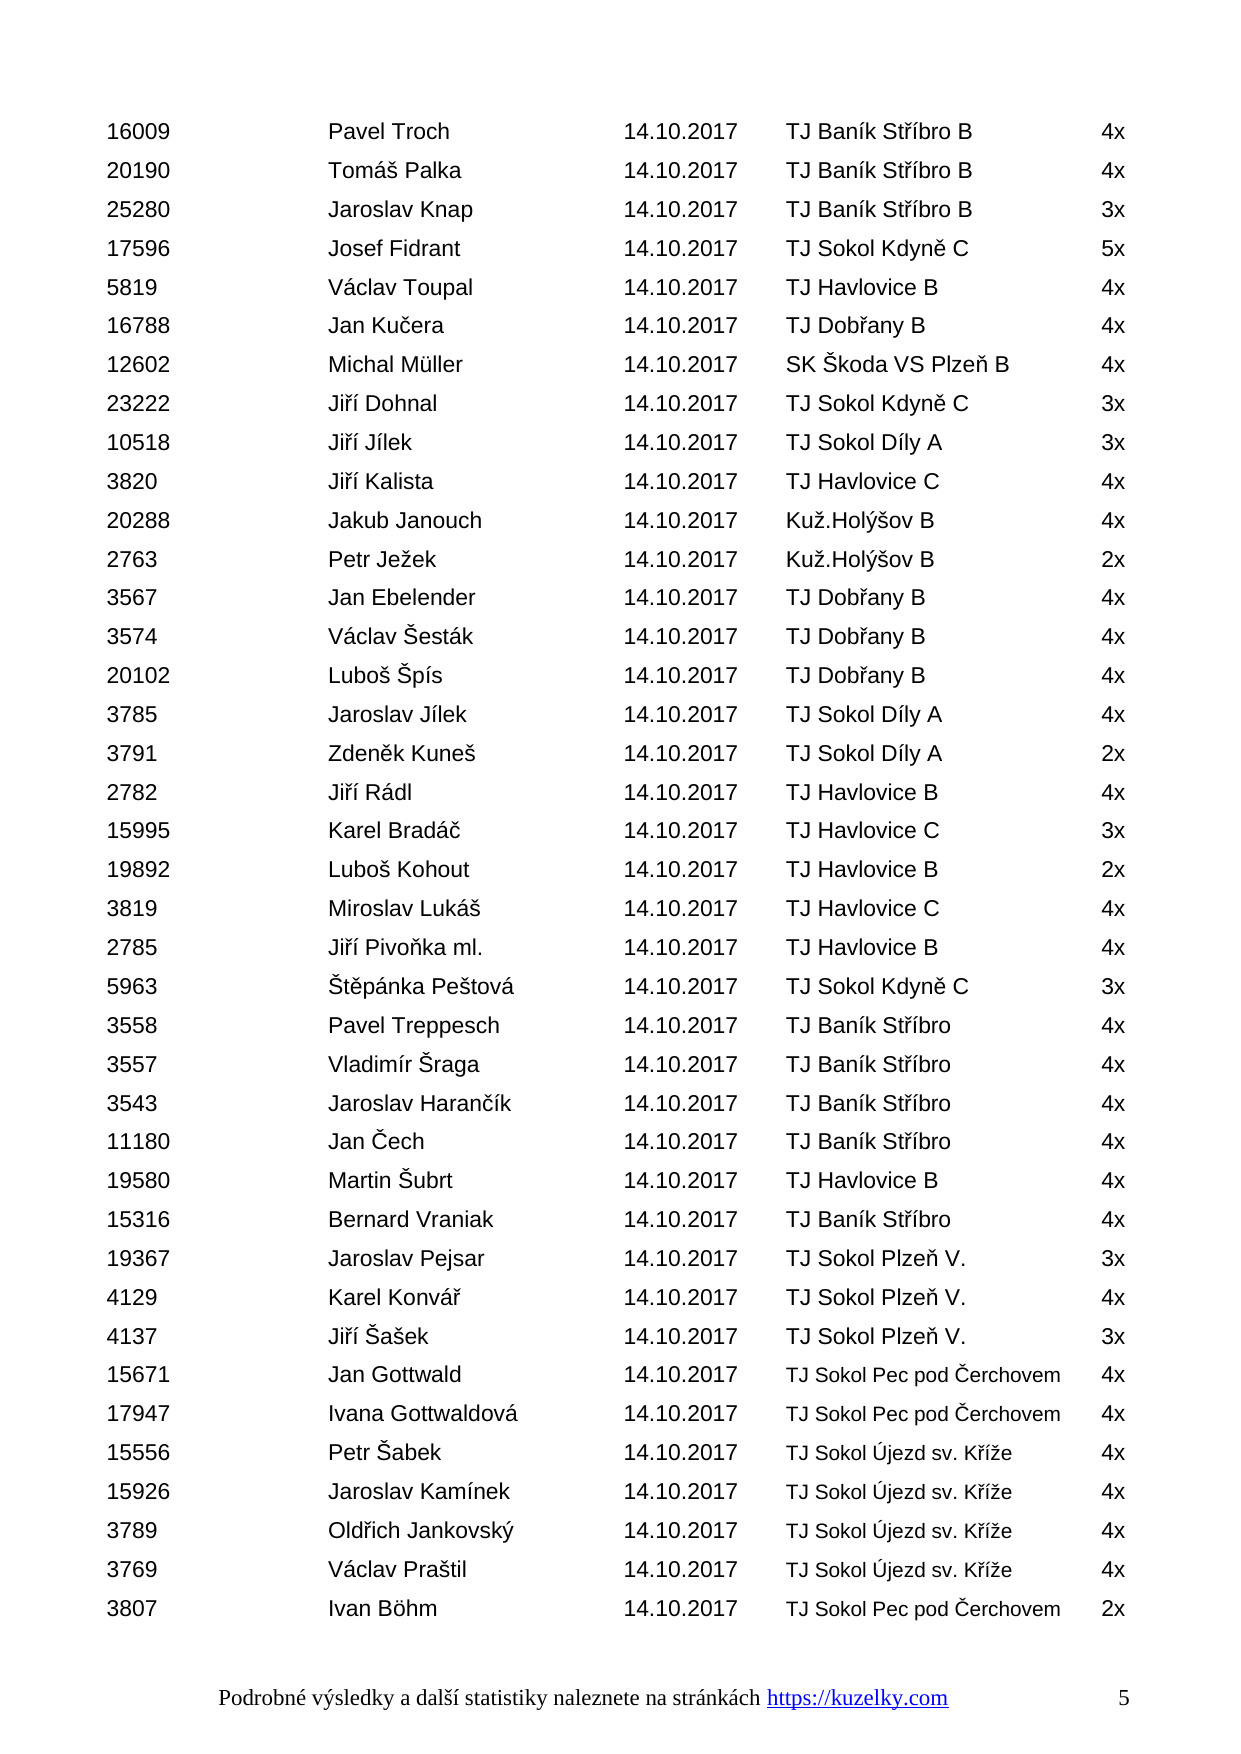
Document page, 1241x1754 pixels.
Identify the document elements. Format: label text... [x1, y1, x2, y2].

text 19892 Luboš Kohout 14.10.2017 TJ Havlovice B 2x [106, 856, 1134, 883]
text 2782 Jiří Rádl 14.10.2017 TJ Havlovice B 4x [106, 779, 1134, 805]
text 16788 Jan Kučera 14.10.2017 TJ Dobřany B 4x [106, 312, 1134, 339]
text 3574 Václav Šesták 14.10.2017 TJ Dobřany B 4x [106, 623, 1134, 649]
text 15556 Petr Šabek 14.10.2017 TJ Sokol Újezd sv. Kříže 4x [106, 1439, 1134, 1466]
text 3785 Jaroslav Jílek 14.10.2017 TJ Sokol Díly A 4x [106, 701, 1134, 727]
text 11180 Jan Čech 14.10.2017 TJ Baník Stříbro 4x [106, 1128, 1134, 1155]
text 19580 Martin Šubrt 14.10.2017 TJ Havlovice B 4x [106, 1167, 1134, 1193]
text 2785 Jiří Pivoňka ml. 14.10.2017 TJ Havlovice B 4x [106, 934, 1134, 960]
text 15671 Jan Gottwald 14.10.2017 TJ Sokol Pec pod Čerchovem 4x [106, 1361, 1134, 1388]
text 15316 Bernard Vraniak 14.10.2017 TJ Baník Stříbro 4x [106, 1206, 1134, 1232]
text 3789 Oldřich Jankovský 14.10.2017 TJ Sokol Újezd sv. Kříže 4x [106, 1517, 1134, 1543]
text 16009 Pavel Troch 14.10.2017 TJ Baník Stříbro B 4x [106, 118, 1134, 144]
text 23222 Jiří Dohnal 14.10.2017 TJ Sokol Kdyně C 3x [106, 390, 1134, 416]
text 3557 Vladimír Šraga 14.10.2017 TJ Baník Stříbro 4x [106, 1051, 1134, 1077]
text 5819 Václav Toupal 14.10.2017 TJ Havlovice B 4x [106, 273, 1134, 300]
text 3543 Jaroslav Harančík 14.10.2017 TJ Baník Stříbro 4x [106, 1089, 1134, 1116]
text 3819 Miroslav Lukáš 14.10.2017 TJ Havlovice C 4x [106, 895, 1134, 922]
text 17596 Josef Fidrant 14.10.2017 TJ Sokol Kdyně C 5x [106, 235, 1134, 261]
text 2763 Petr Ježek 14.10.2017 Kuž.Holýšov B 2x [106, 546, 1134, 572]
text 3567 Jan Ebelender 14.10.2017 TJ Dobřany B 4x [106, 584, 1134, 611]
text 5963 Štěpánka Peštová 14.10.2017 TJ Sokol Kdyně C 3x [106, 973, 1134, 999]
text 12602 Michal Müller 14.10.2017 SK Škoda VS Plzeň B 4x [106, 351, 1134, 378]
text 19367 Jaroslav Pejsar 14.10.2017 TJ Sokol Plzeň V. 3x [106, 1245, 1134, 1271]
text 15995 Karel Bradáč 14.10.2017 TJ Havlovice C 3x [106, 817, 1134, 844]
text 3791 Zdeněk Kuneš 14.10.2017 TJ Sokol Díly A 2x [106, 740, 1134, 766]
text 3820 Jiří Kalista 14.10.2017 TJ Havlovice C 4x [106, 468, 1134, 494]
text 4137 Jiří Šašek 14.10.2017 TJ Sokol Plzeň V. 3x [106, 1323, 1134, 1349]
text 25280 Jaroslav Knap 14.10.2017 TJ Baník Stříbro B 3x [106, 196, 1134, 222]
text 20288 Jakub Janouch 14.10.2017 Kuž.Holýšov B 4x [106, 507, 1134, 533]
text 3769 Václav Praštil 14.10.2017 TJ Sokol Újezd sv. Kříže 4x [106, 1556, 1134, 1582]
text 15926 Jaroslav Kamínek 14.10.2017 TJ Sokol Újezd sv. Kříže 4x [106, 1478, 1134, 1504]
text 20102 Luboš Špís 14.10.2017 TJ Dobřany B 4x [106, 662, 1134, 688]
text 20190 Tomáš Palka 14.10.2017 TJ Baník Stříbro B 4x [106, 157, 1134, 183]
text 3558 Pavel Treppesch 14.10.2017 TJ Baník Stříbro 4x [106, 1012, 1134, 1038]
text 3807 Ivan Böhm 14.10.2017 TJ Sokol Pec pod Čerchovem 2x [106, 1594, 1134, 1621]
text 4129 Karel Konvář 14.10.2017 TJ Sokol Plzeň V. 4x [106, 1284, 1134, 1310]
text 10518 Jiří Jílek 14.10.2017 TJ Sokol Díly A 3x [106, 429, 1134, 455]
text 17947 Ivana Gottwaldová 14.10.2017 TJ Sokol Pec pod Čerchovem 4x [106, 1400, 1134, 1427]
